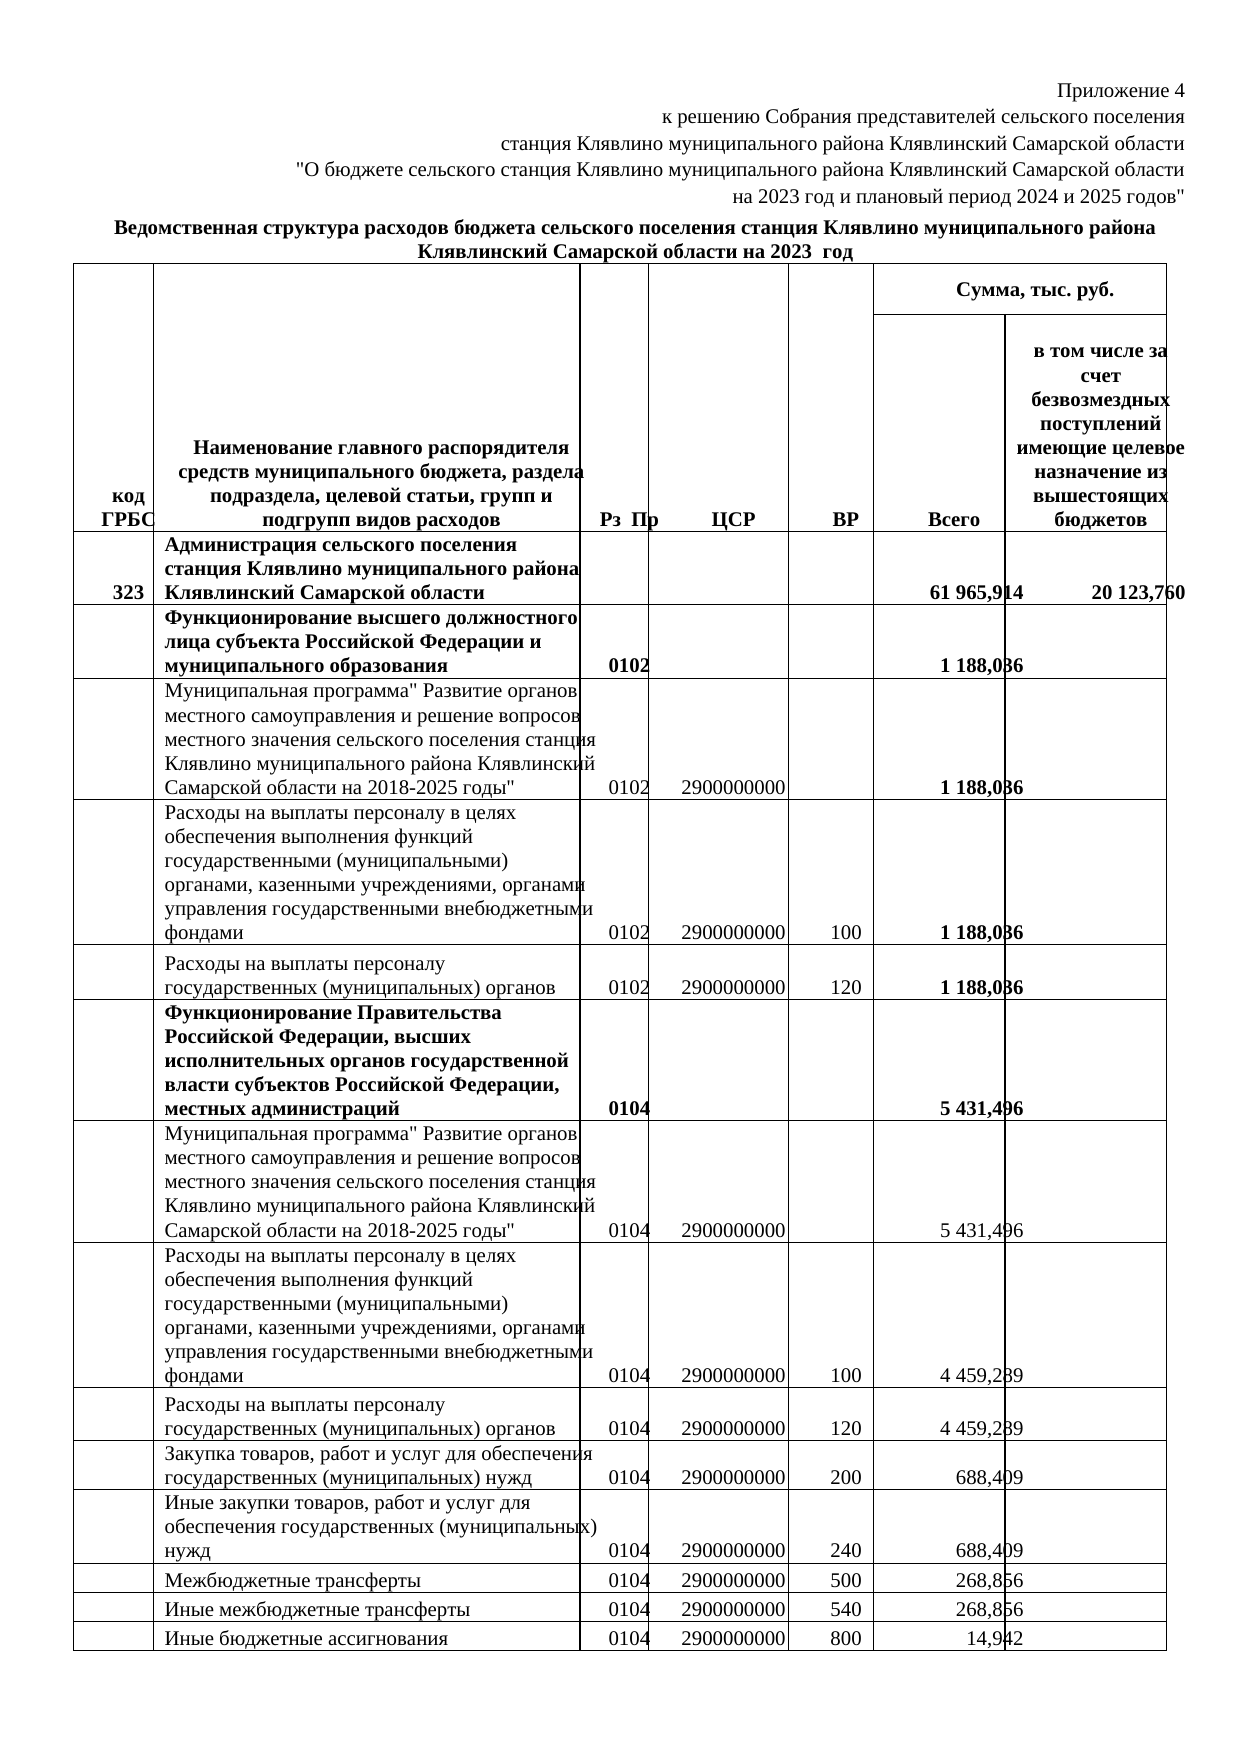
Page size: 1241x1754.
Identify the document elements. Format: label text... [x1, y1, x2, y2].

table_cell ВР [789, 264, 873, 531]
table_cell 2900000000 [649, 1622, 788, 1650]
table_cell [649, 1000, 788, 1120]
table_cell Функционирование Правительства Российской Федерации, высших исполнительных органов государственной власти субъектов Российской Федерации, местных администраций [154, 1000, 579, 1120]
table_cell [1006, 1490, 1166, 1562]
table_cell 0104 [581, 1243, 648, 1387]
table_cell [1006, 945, 1166, 999]
table_cell 500 [789, 1564, 873, 1592]
table_cell [1006, 1121, 1166, 1242]
table_cell 2900000000 [649, 1593, 788, 1621]
table_cell [74, 945, 153, 999]
table_cell [74, 800, 153, 944]
table_cell 100 [789, 1243, 873, 1387]
table_cell 1 188,036 [874, 605, 1004, 677]
table_cell 61 965,914 [874, 532, 1004, 604]
table_cell в том числе за счет безвозмездных поступлений имеющие целевое назначение из вышестоящих бюджетов [1006, 315, 1166, 531]
table_cell [789, 679, 873, 799]
table_cell 2900000000 [649, 945, 788, 999]
table_cell [789, 605, 873, 677]
table_cell 0104 [581, 1388, 648, 1440]
table_cell [1006, 1441, 1166, 1489]
table_cell 268,856 [874, 1564, 1004, 1592]
table_cell 120 [789, 1388, 873, 1440]
table_cell 0104 [581, 1593, 648, 1621]
table_cell Расходы на выплаты персоналу в целях обеспечения выполнения функций государственными (муниципальными) органами, казенными учреждениями, органами управления государственными внебюджетными фондами [154, 800, 579, 944]
table_cell [789, 1121, 873, 1242]
table_cell [1006, 605, 1166, 677]
table_cell [789, 1000, 873, 1120]
table_cell [1006, 800, 1166, 944]
table_cell код ГРБС [74, 264, 153, 531]
table_cell [1006, 1243, 1166, 1387]
table_cell 0102 [581, 679, 648, 799]
table_cell [74, 1593, 153, 1621]
table_cell 4 459,289 [874, 1243, 1004, 1387]
table_header Приложение 4 [74, 75, 1167, 102]
table_cell 0104 [581, 1564, 648, 1592]
table_cell Межбюджетные трансферты [154, 1564, 579, 1592]
table_cell на 2023 год и плановый период 2024 и 2025 годов" [74, 181, 1167, 208]
table_cell 100 [789, 800, 873, 944]
table_cell Наименование главного распорядителя средств муниципального бюджета, раздела подраздела, целевой статьи, групп и подгрупп видов расходов [154, 264, 579, 531]
table_cell Иные бюджетные ассигнования [154, 1622, 579, 1650]
table_cell [1006, 1593, 1166, 1621]
table_cell 2900000000 [649, 1564, 788, 1592]
table_cell 2900000000 [649, 1388, 788, 1440]
table_cell 2900000000 [649, 1441, 788, 1489]
table_cell к решению Собрания представителей сельского поселения [74, 102, 1167, 128]
table_cell 0104 [581, 1490, 648, 1562]
table_cell "О бюджете сельского станция Клявлино муниципального района Клявлинский Самарской области [74, 155, 1167, 181]
table_cell [1006, 1388, 1166, 1440]
table_cell [1006, 1564, 1166, 1592]
table_cell 1 188,036 [874, 945, 1004, 999]
table_cell Закупка товаров, работ и услуг для обеспечения государственных (муниципальных) нужд [154, 1441, 579, 1489]
table_cell Иные межбюджетные трансферты [154, 1593, 579, 1621]
table_cell 268,856 [874, 1593, 1004, 1621]
table_cell 0102 [581, 605, 648, 677]
table_cell 14,942 [874, 1622, 1004, 1650]
table_cell 200 [789, 1441, 873, 1489]
table_cell 2900000000 [649, 1243, 788, 1387]
table_cell 0102 [581, 945, 648, 999]
table_cell 20 123,760 [1006, 532, 1166, 604]
table_cell Расходы на выплаты персоналу государственных (муниципальных) органов [154, 1388, 579, 1440]
table_cell Сумма, тыс. руб. [874, 264, 1166, 314]
table_cell 5 431,496 [874, 1000, 1004, 1120]
table_cell 0102 [581, 800, 648, 944]
table_cell 2900000000 [649, 679, 788, 799]
table_cell 120 [789, 945, 873, 999]
table_cell [74, 1564, 153, 1592]
table_cell [74, 1243, 153, 1387]
table_cell 2900000000 [649, 1490, 788, 1562]
table_cell 0104 [581, 1000, 648, 1120]
table_cell [789, 532, 873, 604]
table_cell 240 [789, 1490, 873, 1562]
table_cell [74, 1121, 153, 1242]
table_cell Расходы на выплаты персоналу в целях обеспечения выполнения функций государственными (муниципальными) органами, казенными учреждениями, органами управления государственными внебюджетными фондами [154, 1243, 579, 1387]
table_cell Рз Пр [581, 264, 648, 531]
table_cell [1006, 679, 1166, 799]
table_cell 1 188,036 [874, 679, 1004, 799]
table_cell [74, 1441, 153, 1489]
table_cell 688,409 [874, 1490, 1004, 1562]
table_cell 1 188,036 [874, 800, 1004, 944]
table_cell [1006, 1622, 1166, 1650]
table_cell [649, 605, 788, 677]
table_cell [74, 1622, 153, 1650]
table_cell 800 [789, 1622, 873, 1650]
table_cell станция Клявлино муниципального района Клявлинский Самарской области [74, 128, 1167, 155]
table_cell 0104 [581, 1441, 648, 1489]
table_cell Всего [874, 315, 1004, 531]
table_cell [1006, 1000, 1166, 1120]
table_cell ЦСР [649, 264, 788, 531]
table_cell Ведомственная структура расходов бюджета сельского поселения станция Клявлино муниципального района Клявлинский Самарской области на 2023 год [74, 208, 1167, 263]
table_cell Иные закупки товаров, работ и услуг для обеспечения государственных (муниципальных) нужд [154, 1490, 579, 1562]
table_cell 2900000000 [649, 800, 788, 944]
table_cell 540 [789, 1593, 873, 1621]
table_cell [74, 1388, 153, 1440]
table_cell 323 [74, 532, 153, 604]
table_cell [649, 532, 788, 604]
table_cell [74, 605, 153, 677]
table_cell 5 431,496 [874, 1121, 1004, 1242]
table_cell 2900000000 [649, 1121, 788, 1242]
table_cell [581, 532, 648, 604]
table_cell Администрация сельского поселения станция Клявлино муниципального района Клявлинский Самарской области [154, 532, 579, 604]
table_cell Расходы на выплаты персоналу государственных (муниципальных) органов [154, 945, 579, 999]
table_cell 0104 [581, 1121, 648, 1242]
table_cell 4 459,289 [874, 1388, 1004, 1440]
table_cell 688,409 [874, 1441, 1004, 1489]
table_cell 0104 [581, 1622, 648, 1650]
table_cell [74, 1490, 153, 1562]
table_cell [74, 1000, 153, 1120]
table_cell [74, 679, 153, 799]
table_cell Функционирование высшего должностного лица субъекта Российской Федерации и муниципального образования [154, 605, 579, 677]
